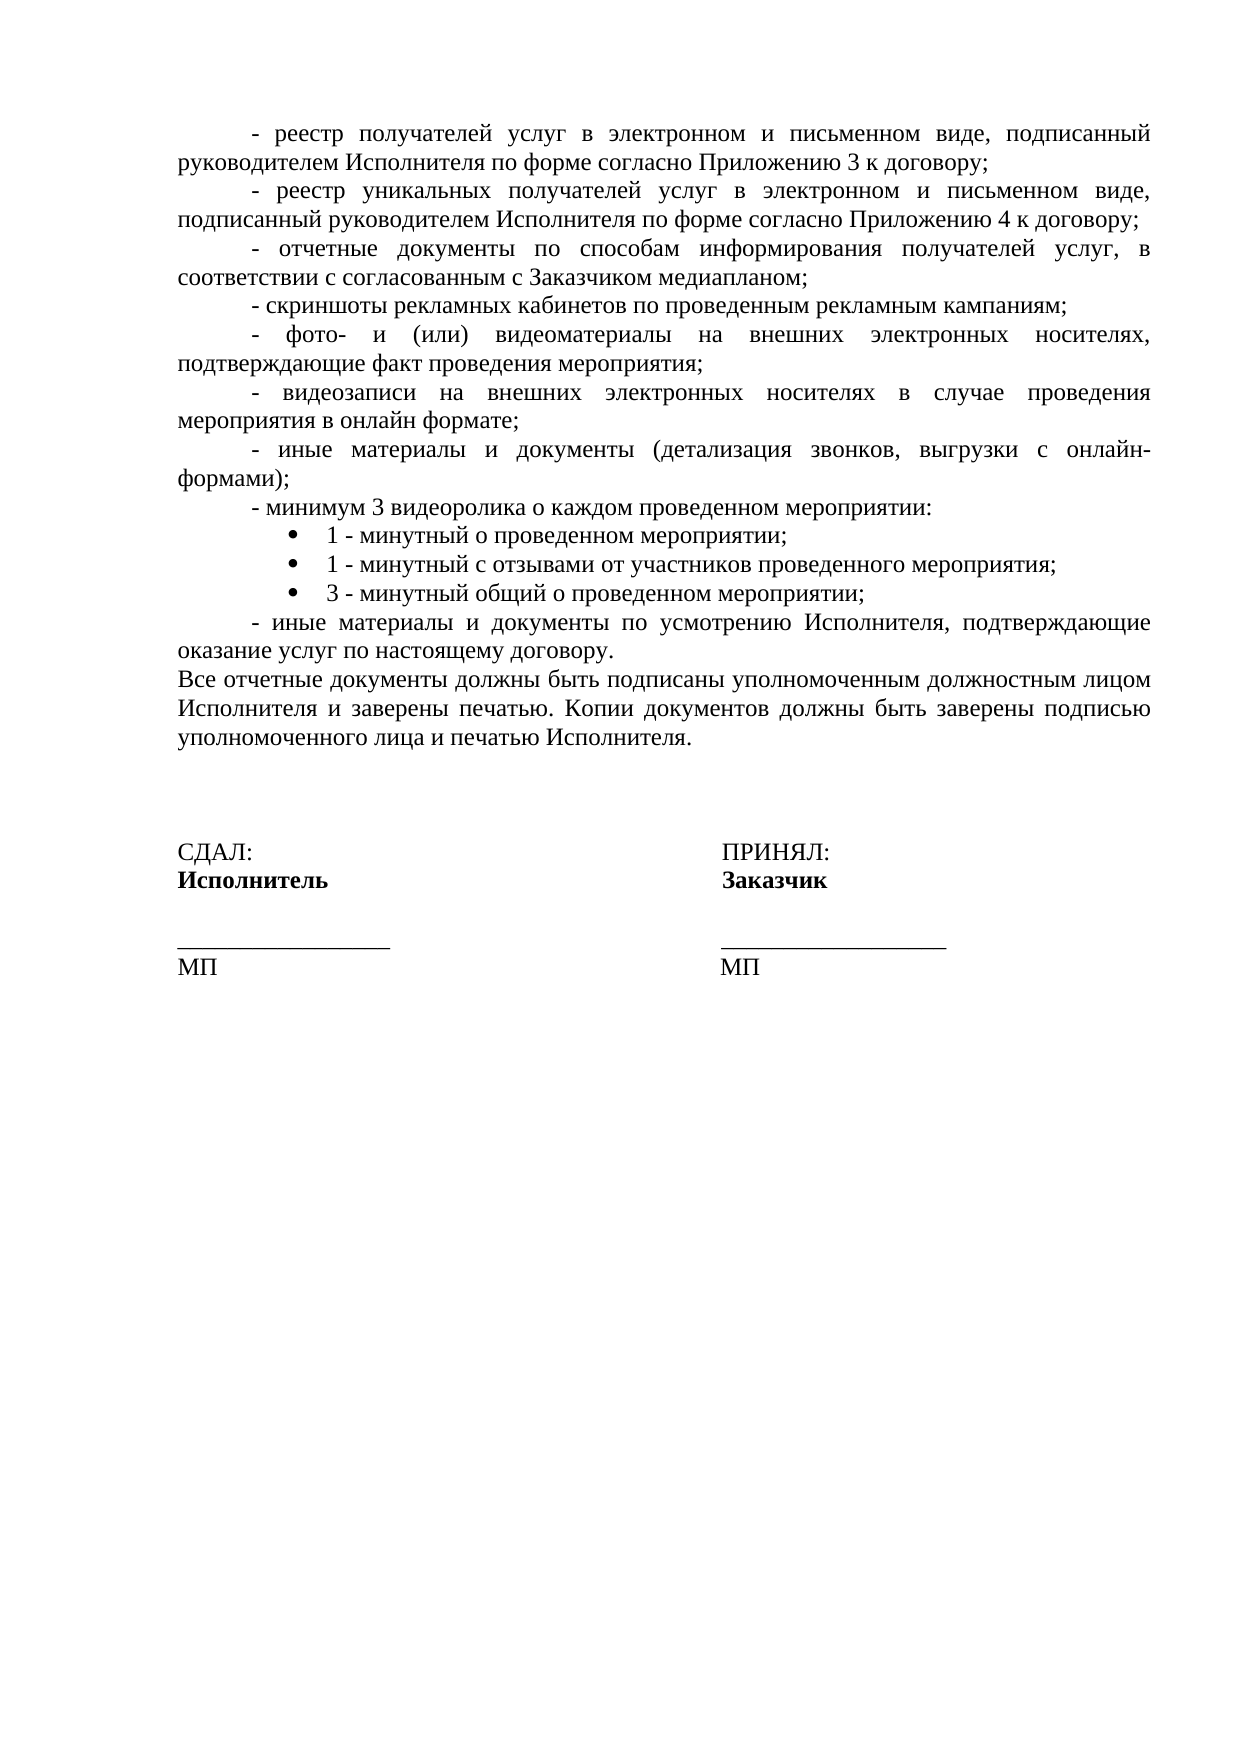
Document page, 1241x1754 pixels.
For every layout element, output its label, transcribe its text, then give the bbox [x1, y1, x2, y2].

text - иные материалы и документы (детализация звонков, выгрузки с онлайн-формами); [177, 434, 1152, 492]
text СДАЛ: ПРИНЯЛ: [177, 837, 1152, 866]
text - отчетные документы по способам информирования получателей услуг, в соответствии с согласованным с Заказчиком медиапланом; [177, 233, 1152, 291]
list 1 - минутный о проведенном мероприятии; [288, 521, 1152, 549]
list 1 - минутный с отзывами от участников проведенного мероприятия; [288, 549, 1152, 578]
text - минимум 3 видеоролика о каждом проведенном мероприятии: [177, 492, 1152, 521]
text - реестр получателей услуг в электронном и письменном виде, подписанный руководителем Исполнителя по форме согласно Приложению 3 к договору; [177, 118, 1152, 176]
text - реестр уникальных получателей услуг в электронном и письменном виде, подписанный руководителем Исполнителя по форме согласно Приложению 4 к договору; [177, 176, 1152, 233]
text Все отчетные документы должны быть подписаны уполномоченным должностным лицом Исполнителя и заверены печатью. Копии документов должны быть заверены подписью уполномоченного лица и печатью Исполнителя. [177, 664, 1152, 751]
text - фото- и (или) видеоматериалы на внешних электронных носителях, подтверждающие факт проведения мероприятия; [177, 319, 1152, 377]
text - иные материалы и документы по усмотрению Исполнителя, подтверждающие оказание услуг по настоящему договору. [177, 607, 1152, 664]
text - скриншоты рекламных кабинетов по проведенным рекламным кампаниям; [177, 291, 1152, 319]
text Исполнитель Заказчик [177, 866, 1152, 894]
text МП МП [177, 952, 1152, 981]
list 3 - минутный общий о проведенном мероприятии; [288, 578, 1152, 607]
text - видеозаписи на внешних электронных носителях в случае проведения мероприятия в онлайн формате; [177, 377, 1152, 434]
text _________________ __________________ [177, 923, 1152, 952]
